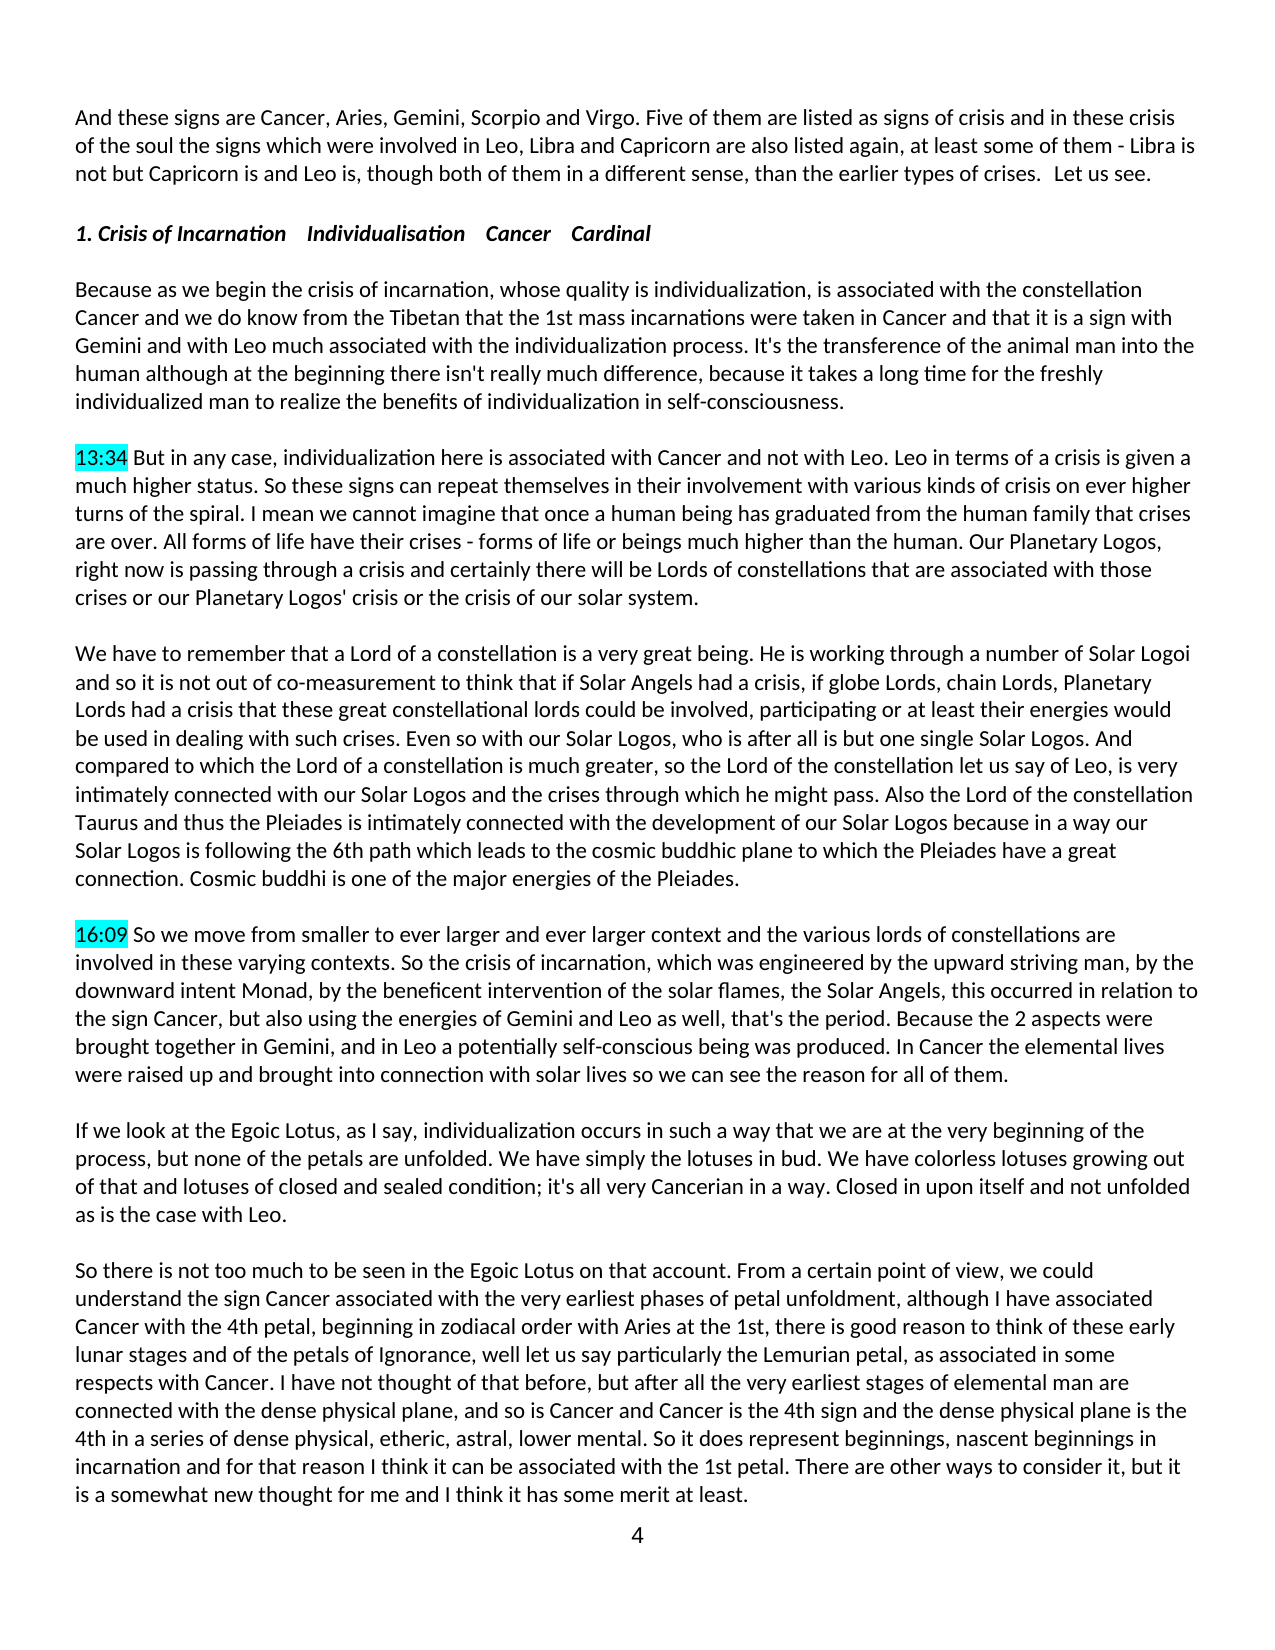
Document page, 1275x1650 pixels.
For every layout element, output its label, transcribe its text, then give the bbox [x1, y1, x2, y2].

text We have to remember that a Lord of a constellation is a very great being. He is working through a number of Solar Logoi and so it is not out of co-measurement to think that if Solar Angels had a crisis, if globe Lords, chain Lords, Planetary Lords had a crisis that these great constellational lords could be involved, participating or at least their energies would be used in dealing with such crises. Even so with our Solar Logos, who is after all is but one single Solar Logos. And compared to which the Lord of a constellation is much greater, so the Lord of the constellation let us say of Leo, is very intimately connected with our Solar Logos and the crises through which he might pass. Also the Lord of the constellation Taurus and thus the Pleiades is intimately connected with the development of our Solar Logos because in a way our Solar Logos is following the 6th path which leads to the cosmic buddhic plane to which the Pleiades have a great connection. Cosmic buddhi is one of the major energies of the Pleiades. [75, 639, 1200, 892]
text So there is not too much to be seen in the Egoic Lotus on that account. From a certain point of view, we could understand the sign Cancer associated with the very earliest phases of petal unfoldment, although I have associated Cancer with the 4th petal, beginning in zodiacal order with Aries at the 1st, there is good reason to think of these early lunar stages and of the petals of Ignorance, well let us say particularly the Lemurian petal, as associated in some respects with Cancer. I have not thought of that before, but after all the very earliest stages of elemental man are connected with the dense physical plane, and so is Cancer and Cancer is the 4th sign and the dense physical plane is the 4th in a series of dense physical, etheric, astral, lower mental. So it does represent beginnings, nascent beginnings in incarnation and for that reason I think it can be associated with the 1st petal. There are other ways to consider it, but it is a somewhat new thought for me and I think it has some merit at least. [75, 1256, 1200, 1508]
text 16:09 So we move from smaller to ever larger and ever larger context and the various lords of constellations are involved in these varying contexts. So the crisis of incarnation, which was engineered by the upward striving man, by the downward intent Monad, by the beneficent intervention of the solar flames, the Solar Angels, this occurred in relation to the sign Cancer, but also using the energies of Gemini and Leo as well, that's the period. Because the 2 aspects were brought together in Gemini, and in Leo a potentially self-conscious being was produced. In Cancer the elemental lives were raised up and brought into connection with solar lives so we can see the reason for all of them. [75, 920, 1200, 1088]
subtitle 1. Crisis of Incarnation Individualisation Cancer Cardinal [75, 219, 1200, 247]
text And these signs are Cancer, Aries, Gemini, Scorpio and Virgo. Five of them are listed as signs of crisis and in these crisis of the soul the signs which were involved in Leo, Libra and Capricorn are also listed again, at least some of them - Libra is not but Capricorn is and Leo is, though both of them in a different sense, than the earlier types of crises. Let us see. [75, 103, 1200, 187]
text If we look at the Egoic Lotus, as I say, individualization occurs in such a way that we are at the very beginning of the process, but none of the petals are unfolded. We have simply the lotuses in bud. We have colorless lotuses growing out of that and lotuses of closed and sealed condition; it's all very Cancerian in a way. Closed in upon itself and not unfolded as is the case with Leo. [75, 1116, 1200, 1228]
text 13:34 But in any case, individualization here is associated with Cancer and not with Leo. Leo in terms of a crisis is given a much higher status. So these signs can repeat themselves in their involvement with various kinds of crisis on ever higher turns of the spiral. I mean we cannot imagine that once a human being has graduated from the human family that crises are over. All forms of life have their crises - forms of life or beings much higher than the human. Our Planetary Logos, right now is passing through a crisis and certainly there will be Lords of constellations that are associated with those crises or our Planetary Logos' crisis or the crisis of our solar system. [75, 443, 1200, 612]
text Because as we begin the crisis of incarnation, whose quality is individualization, is associated with the constellation Cancer and we do know from the Tibetan that the 1st mass incarnations were taken in Cancer and that it is a sign with Gemini and with Leo much associated with the individualization process. It's the transference of the animal man into the human although at the beginning there isn't really much difference, because it takes a long time for the freshly individualized man to realize the benefits of individualization in self-consciousness. [75, 275, 1200, 415]
